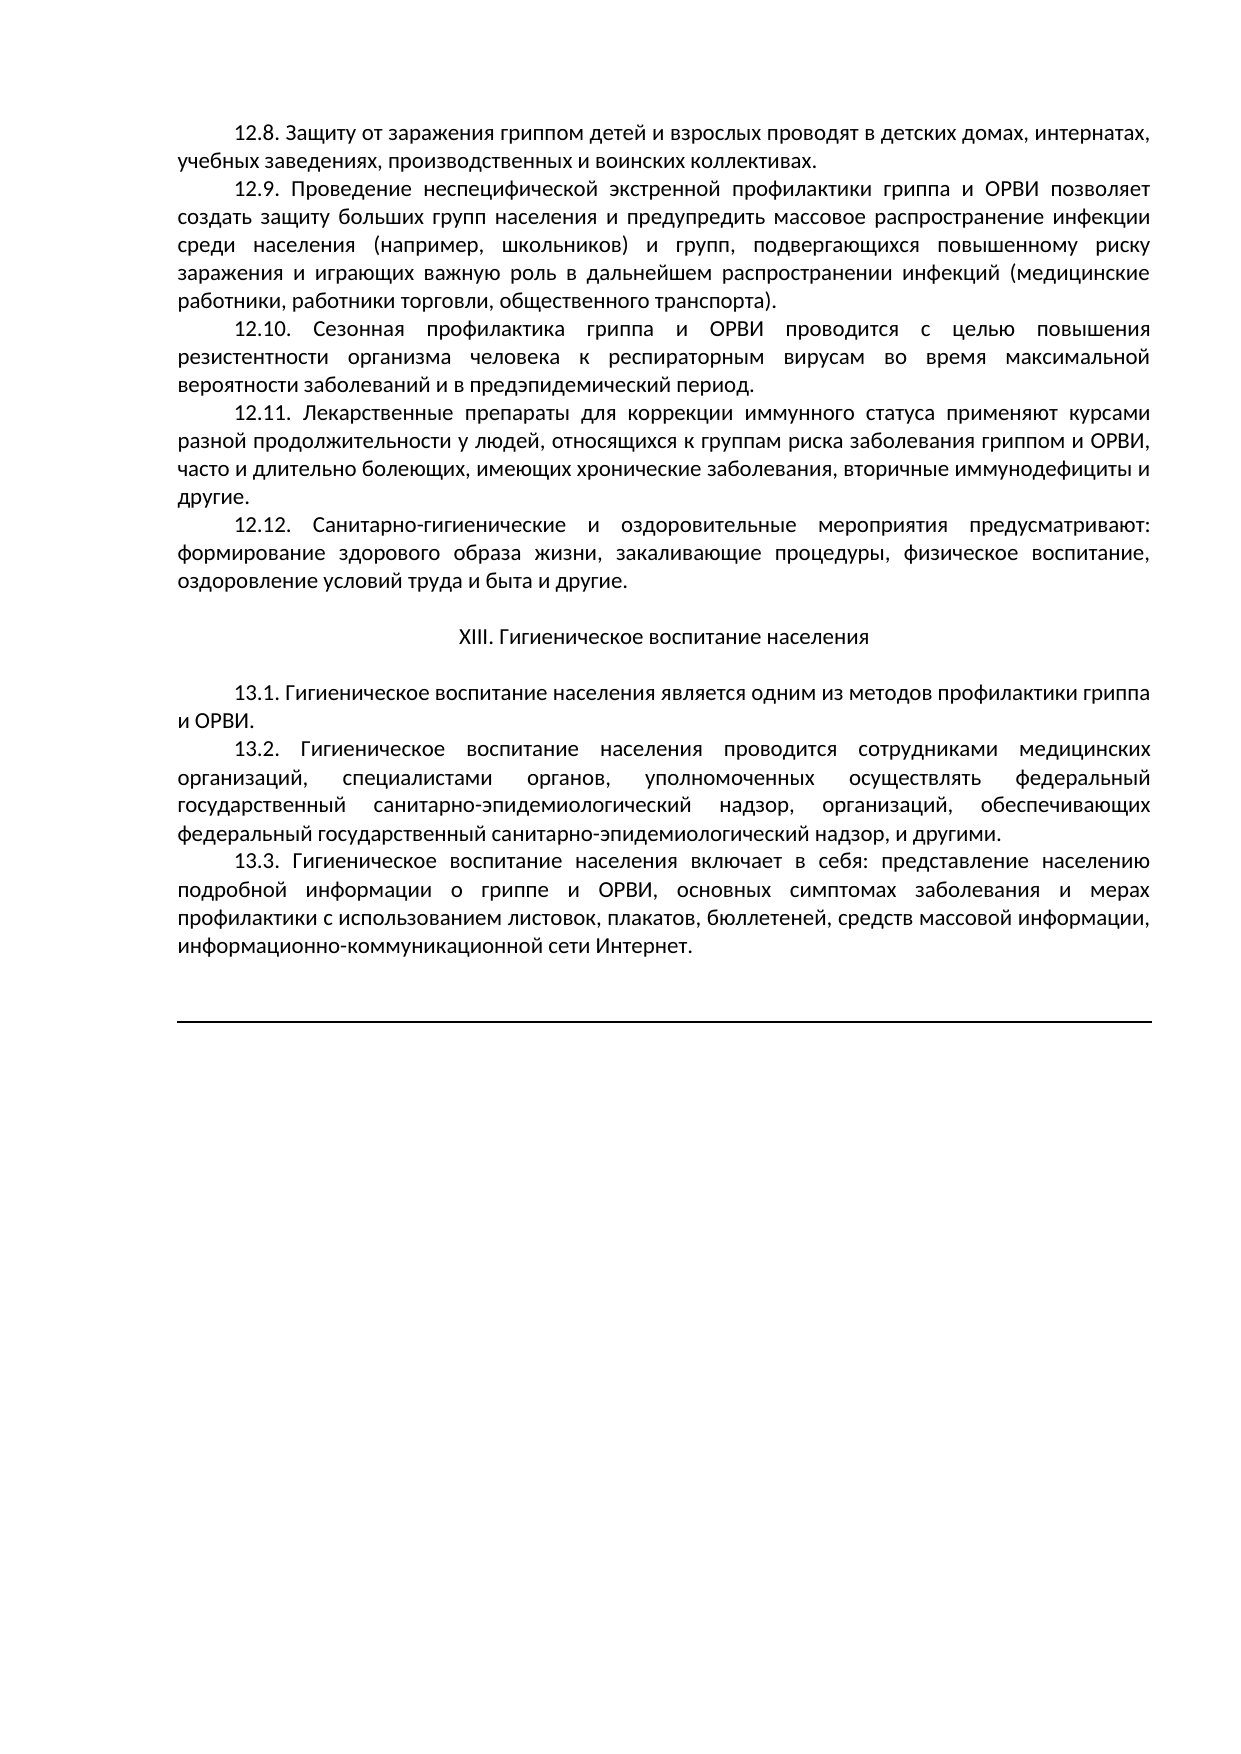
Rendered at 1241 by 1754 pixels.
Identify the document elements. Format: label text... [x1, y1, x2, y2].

text 13.2. Гигиеническое воспитание населения проводится сотрудниками медицинских организаций, специалистами органов, уполномоченных осуществлять федеральный государственный санитарно-эпидемиологический надзор, организаций, обеспечивающих федеральный государственный санитарно-эпидемиологический надзор, и другими. [177, 734, 1152, 847]
text XIII. Гигиеническое воспитание населения [177, 622, 1152, 651]
text 12.12. Санитарно-гигиенические и оздоровительные мероприятия предусматривают: формирование здорового образа жизни, закаливающие процедуры, физическое воспитание, оздоровление условий труда и быта и другие. [177, 510, 1152, 594]
text 12.8. Защиту от заражения гриппом детей и взрослых проводят в детских домах, интернатах, учебных заведениях, производственных и воинских коллективах. [177, 118, 1152, 174]
text 12.9. Проведение неспецифической экстренной профилактики гриппа и ОРВИ позволяет создать защиту больших групп населения и предупредить массовое распространение инфекции среди населения (например, школьников) и групп, подвергающихся повышенному риску заражения и играющих важную роль в дальнейшем распространении инфекций (медицинские работники, работники торговли, общественного транспорта). [177, 174, 1152, 314]
text 13.1. Гигиеническое воспитание населения является одним из методов профилактики гриппа и ОРВИ. [177, 678, 1152, 734]
text 12.11. Лекарственные препараты для коррекции иммунного статуса применяют курсами разной продолжительности у людей, относящихся к группам риска заболевания гриппом и ОРВИ, часто и длительно болеющих, имеющих хронические заболевания, вторичные иммунодефициты и другие. [177, 398, 1152, 510]
text 13.3. Гигиеническое воспитание населения включает в себя: представление населению подробной информации о гриппе и ОРВИ, основных симптомах заболевания и мерах профилактики с использованием листовок, плакатов, бюллетеней, средств массовой информации, информационно-коммуникационной сети Интернет. [177, 847, 1152, 959]
text 12.10. Сезонная профилактика гриппа и ОРВИ проводится с целью повышения резистентности организма человека к респираторным вирусам во время максимальной вероятности заболеваний и в предэпидемический период. [177, 314, 1152, 398]
